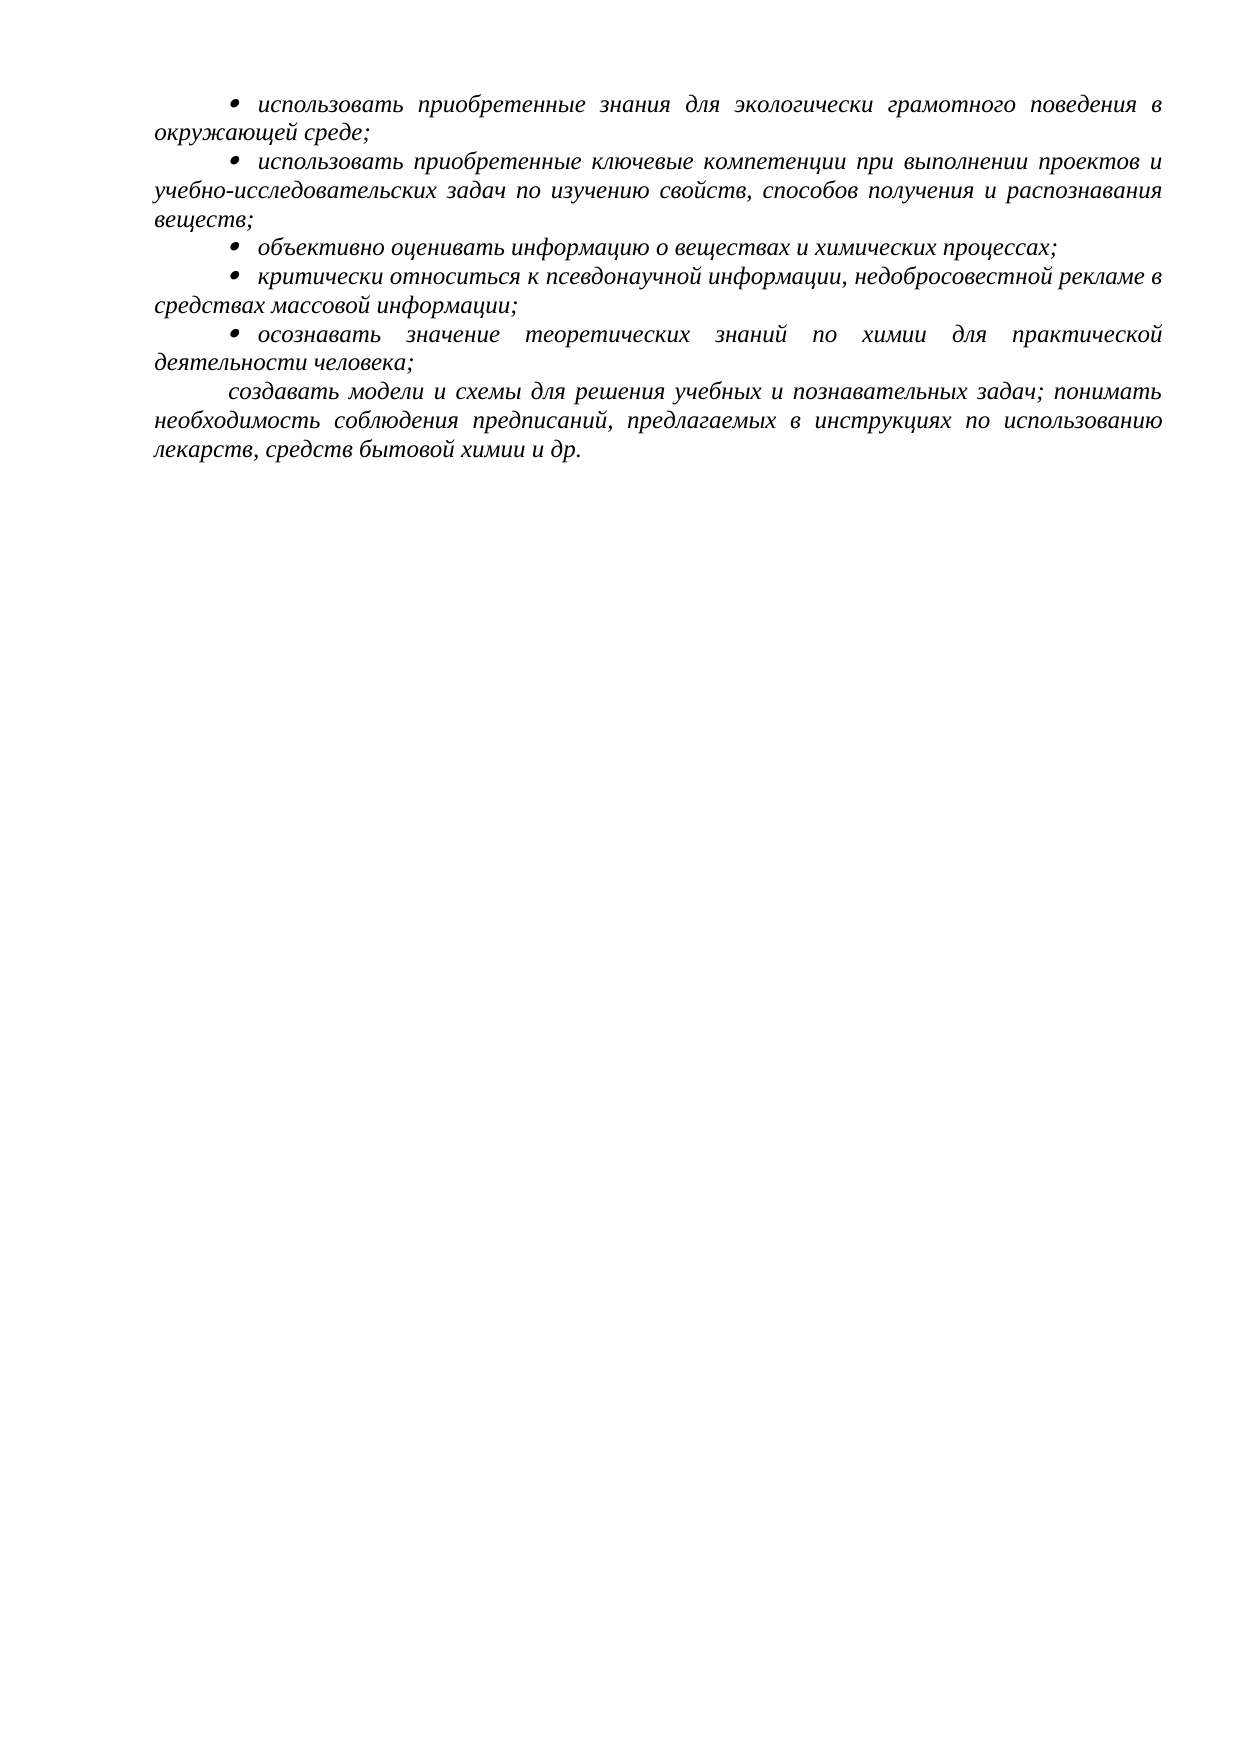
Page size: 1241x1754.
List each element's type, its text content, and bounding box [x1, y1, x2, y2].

text создавать модели и схемы для решения учебных и познавательных задач; понимать необходимость соблюдения предписаний, предлагаемых в инструкциях по использованию лекарств, средств бытовой химии и др. [154, 376, 1163, 462]
list критически относиться к псевдонаучной информации, недобросовестной рекламе в средствах массовой информации; [154, 261, 1163, 319]
list использовать приобретенные знания для экологически грамотного поведения в окружающей среде; [154, 89, 1163, 146]
list использовать приобретенные ключевые компетенции при выполнении проектов и учебно-исследовательских задач по изучению свойств, способов получения и распознавания веществ; [154, 146, 1163, 232]
list объективно оценивать информацию о веществах и химических процессах; [154, 232, 1163, 261]
list осознавать значение теоретических знаний по химии для практической деятельности человека; [154, 319, 1163, 376]
